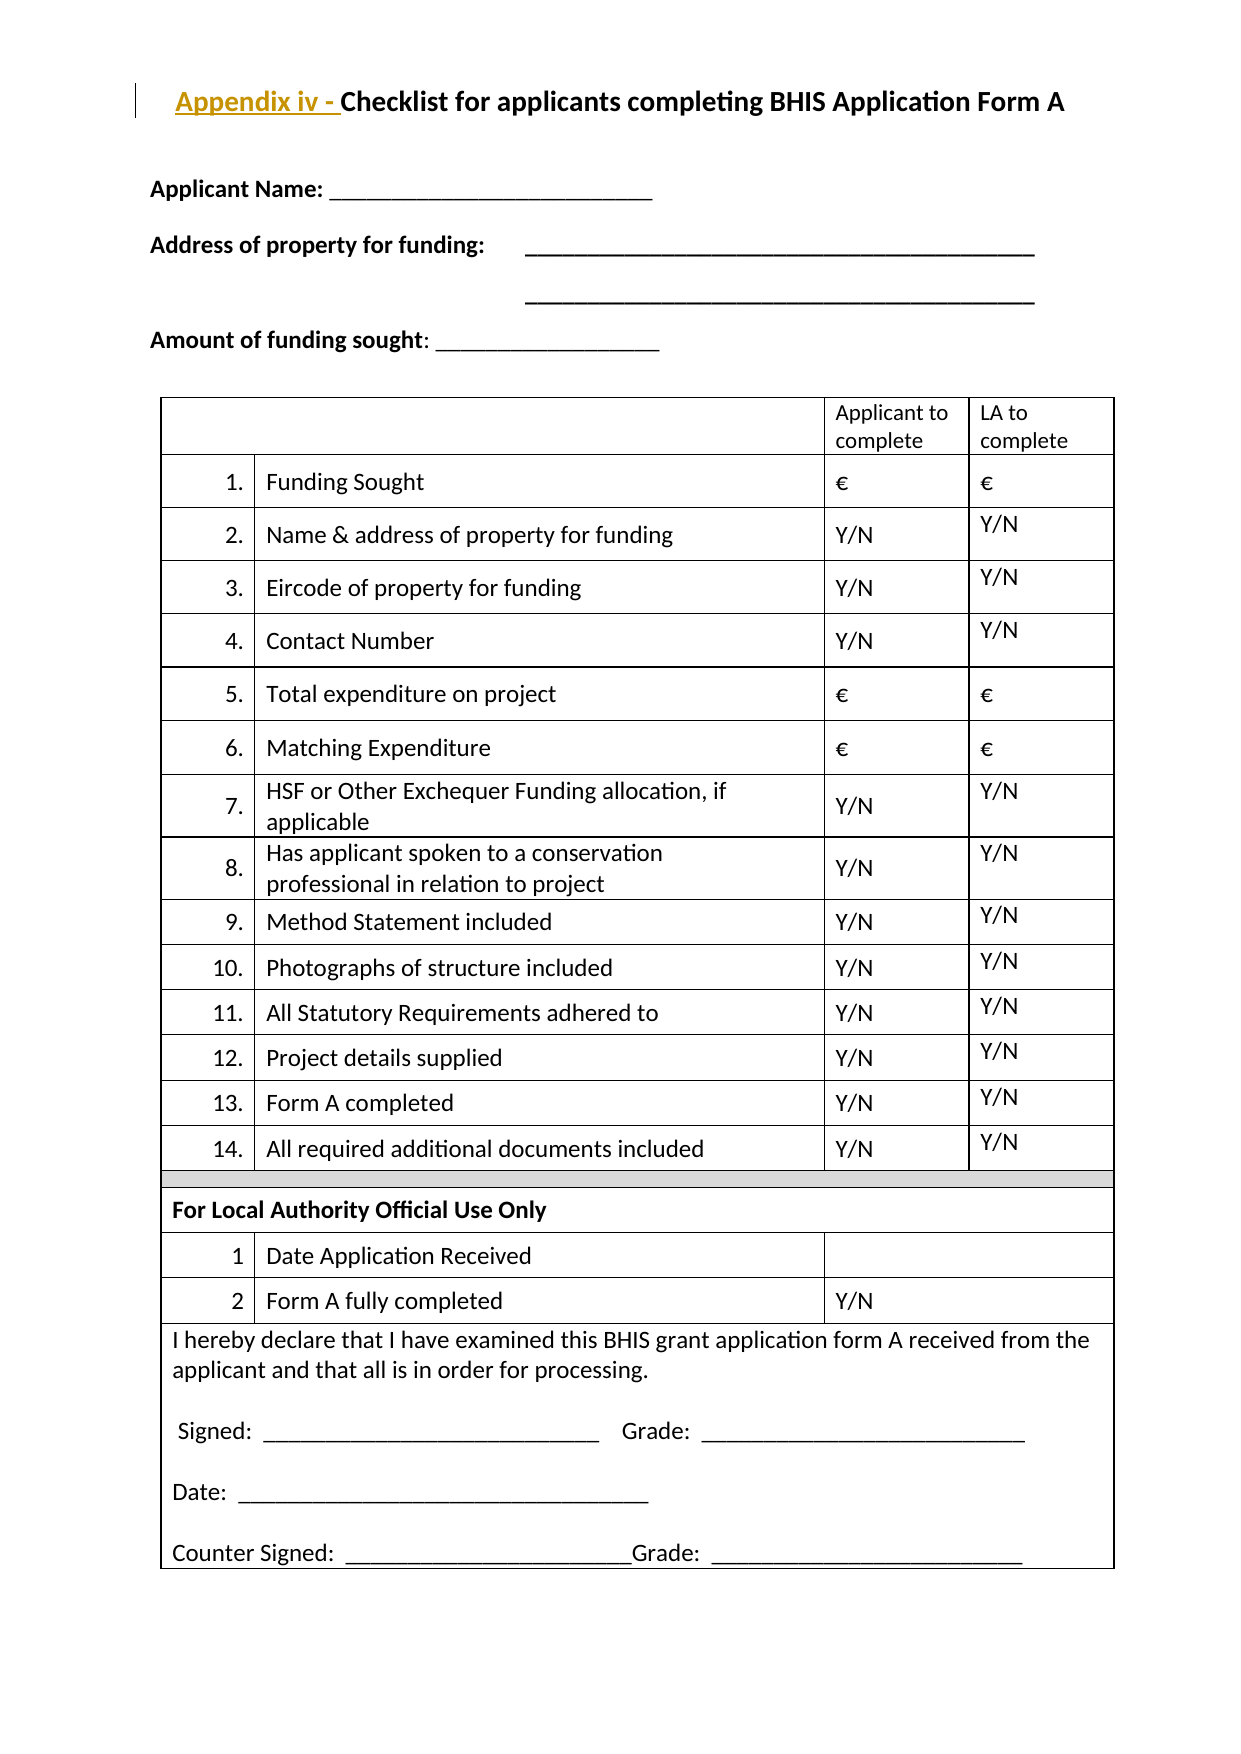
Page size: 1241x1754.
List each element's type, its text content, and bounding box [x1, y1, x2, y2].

table_cell [798, 1126, 824, 1170]
table_header Applicant to complete [825, 398, 968, 454]
table_cell Y/N [970, 508, 1113, 560]
table_cell Y/N [970, 945, 1113, 989]
table_cell I hereby declare that I have examined this BHIS grant application form A received from the applicant and that all is in order for processing. Signed: ___________________________ Grade: __________________________ Date: _________________________________ Counter Signed: _______________________Grade: _________________________ [162, 1324, 1113, 1568]
table_cell [798, 945, 824, 989]
table_cell 8. [162, 838, 254, 898]
table_cell 2. [162, 508, 254, 560]
table_cell Y/N [825, 1278, 1113, 1323]
table_cell Y/N [970, 900, 1113, 944]
table_cell Photographs of structure included [255, 945, 797, 989]
table_cell For Local Authority Official Use Only [162, 1188, 1113, 1232]
table_cell [798, 455, 824, 507]
table_cell 4. [162, 614, 254, 666]
table_cell Form A fully completed [255, 1278, 797, 1323]
table_cell Y/N [970, 990, 1113, 1034]
table_cell Funding Sought [255, 455, 797, 507]
table_cell € [970, 721, 1113, 774]
table_cell € [970, 455, 1113, 507]
table_cell [798, 508, 824, 560]
table_cell All required additional documents included [255, 1126, 797, 1170]
table_cell [798, 990, 824, 1034]
table_cell [798, 614, 824, 666]
table_cell € [825, 668, 968, 719]
table_cell 9. [162, 900, 254, 944]
text Address of property for funding: _________________________________________ [150, 229, 1090, 260]
table_cell Y/N [825, 838, 968, 898]
table_cell Y/N [825, 508, 968, 560]
table_cell Y/N [825, 614, 968, 666]
table_cell Y/N [970, 1035, 1113, 1080]
table_cell [798, 668, 824, 719]
text Amount of funding sought: __________________ [150, 324, 1090, 355]
table_cell Y/N [970, 1126, 1113, 1170]
table_cell [798, 900, 824, 944]
table_cell [798, 1233, 824, 1277]
table_cell Y/N [825, 1126, 968, 1170]
table_cell Matching Expenditure [255, 721, 797, 774]
table_cell [798, 1081, 824, 1125]
table_cell 12. [162, 1035, 254, 1080]
table_cell 6. [162, 721, 254, 774]
table_cell Has applicant spoken to a conservation professional in relation to project [255, 838, 797, 898]
table_cell Y/N [825, 561, 968, 613]
table_cell All Statutory Requirements adhered to [255, 990, 797, 1034]
table_cell 13. [162, 1081, 254, 1125]
table_cell [798, 1278, 824, 1323]
table_cell Y/N [970, 614, 1113, 666]
table_cell € [970, 668, 1113, 719]
table_cell 1 [162, 1233, 254, 1277]
table_cell 1. [162, 455, 254, 507]
table_cell € [825, 455, 968, 507]
table_cell 14. [162, 1126, 254, 1170]
table_cell HSF or Other Exchequer Funding allocation, if applicable [255, 775, 797, 836]
table_cell [798, 561, 824, 613]
table_cell Y/N [825, 1081, 968, 1125]
table_cell Y/N [825, 990, 968, 1034]
table_cell Date Application Received [255, 1233, 797, 1277]
table_cell Method Statement included [255, 900, 797, 944]
table_header [162, 398, 824, 454]
text Checklist for applicants completing BHIS Application Form A [150, 83, 1090, 118]
table_cell [798, 775, 824, 836]
text Applicant Name: __________________________ [150, 173, 1090, 204]
table_cell Y/N [970, 775, 1113, 836]
table_cell [798, 1035, 824, 1080]
table_cell Eircode of property for funding [255, 561, 797, 613]
table_cell Y/N [970, 838, 1113, 898]
table_header LA to complete [970, 398, 1113, 454]
table_cell 3. [162, 561, 254, 613]
table_cell Y/N [825, 945, 968, 989]
table_cell € [825, 721, 968, 774]
table_cell Contact Number [255, 614, 797, 666]
table_cell [162, 1171, 1113, 1187]
table_cell 2 [162, 1278, 254, 1323]
table_cell 5. [162, 668, 254, 719]
table_cell Project details supplied [255, 1035, 797, 1080]
table_cell 7. [162, 775, 254, 836]
table_cell Y/N [970, 1081, 1113, 1125]
table_cell 10. [162, 945, 254, 989]
table_cell Y/N [825, 900, 968, 944]
table_cell [825, 1233, 1113, 1277]
table_cell [798, 838, 824, 898]
table_cell Y/N [825, 775, 968, 836]
table_cell Y/N [825, 1035, 968, 1080]
table_cell 11. [162, 990, 254, 1034]
text _________________________________________ [150, 277, 1090, 307]
table_cell Total expenditure on project [255, 668, 797, 719]
table_cell Form A completed [255, 1081, 797, 1125]
table_cell Name & address of property for funding [255, 508, 797, 560]
table_cell Y/N [970, 561, 1113, 613]
table_cell [798, 721, 824, 774]
